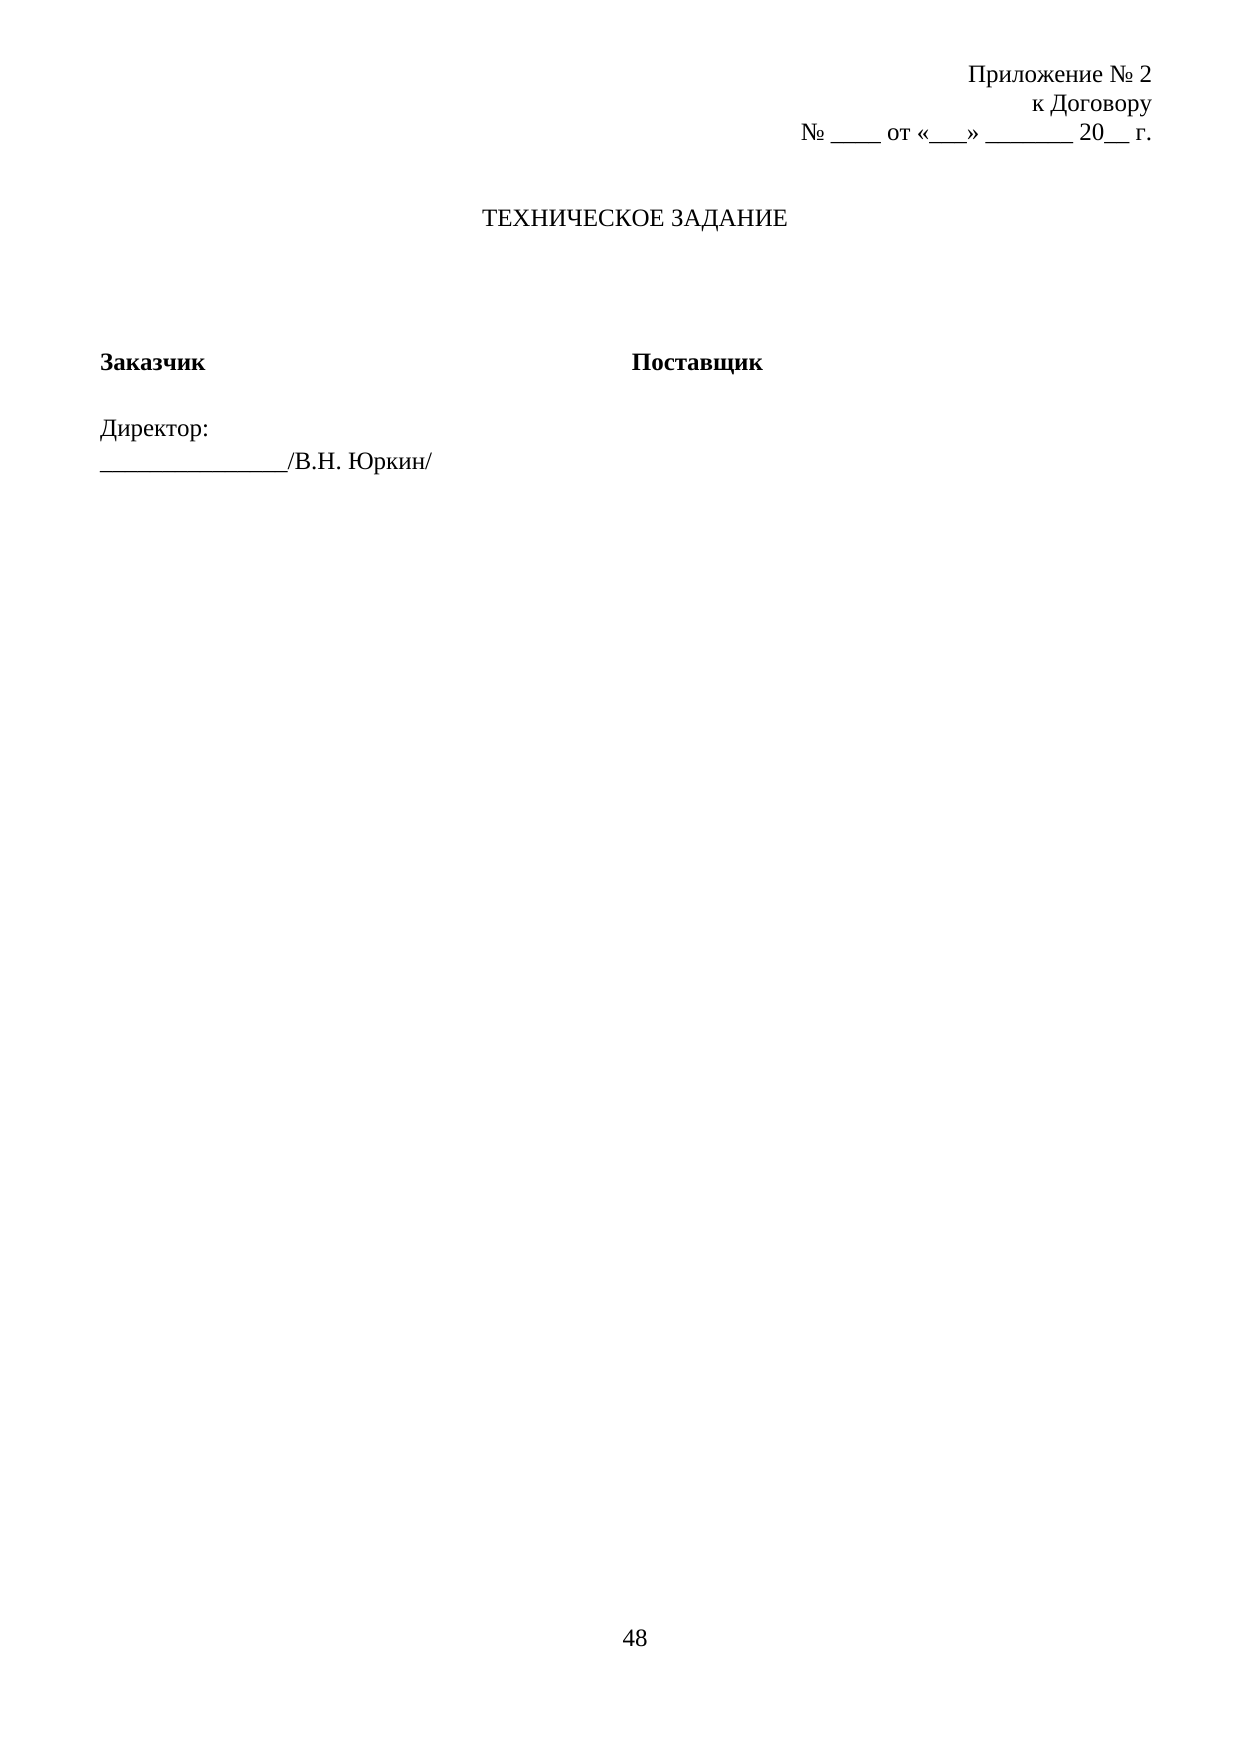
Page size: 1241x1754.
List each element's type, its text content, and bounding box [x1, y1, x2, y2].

table_header Поставщик [620, 347, 1152, 512]
text Приложение № 2 [118, 59, 1152, 88]
table_header Заказчик Директор: _______________/В.Н. Юркин/ [89, 347, 620, 512]
text ТЕХНИЧЕСКОЕ ЗАДАНИЕ [118, 203, 1152, 232]
text к Договору [118, 88, 1152, 117]
text № ____ от «___» _______ 20__ г. [118, 117, 1152, 145]
